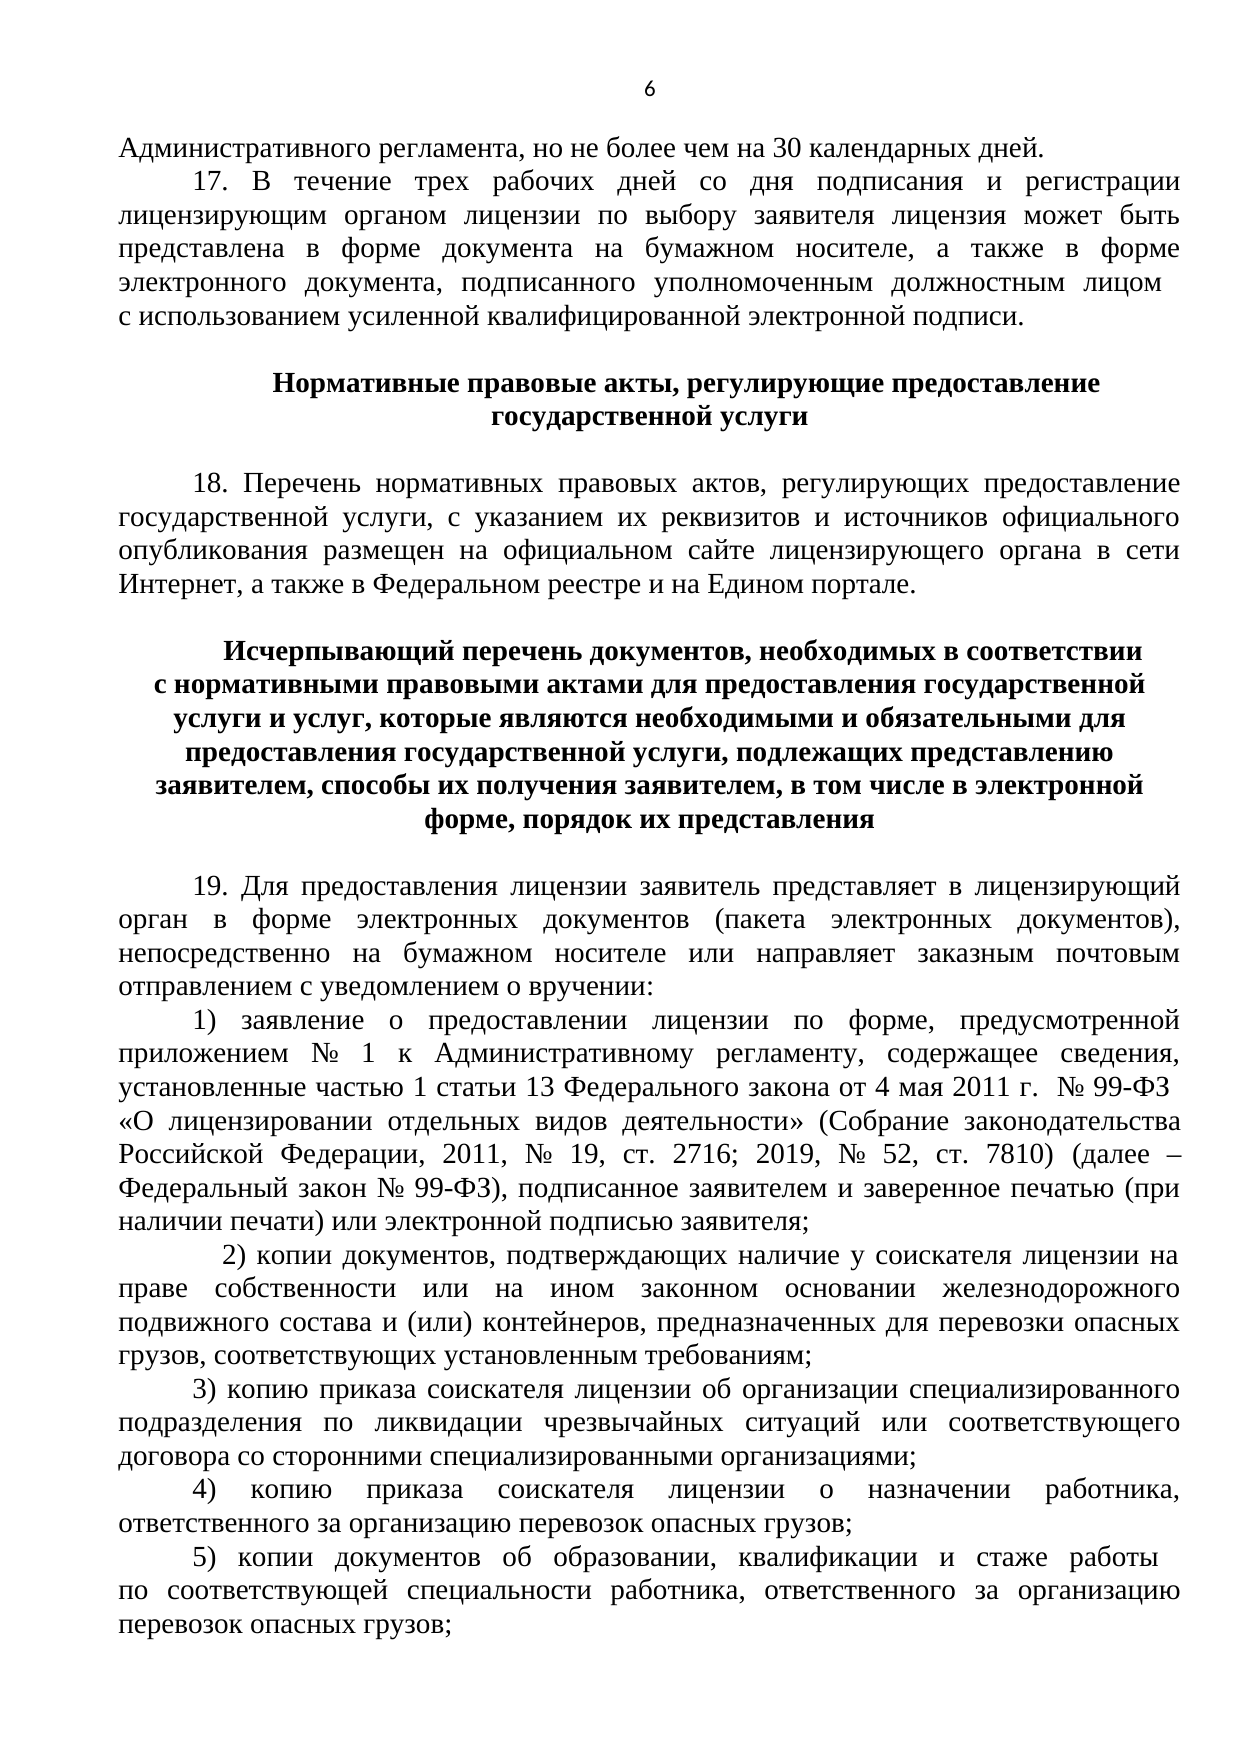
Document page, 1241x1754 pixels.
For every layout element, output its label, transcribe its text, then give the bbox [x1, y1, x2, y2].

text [118, 130, 1181, 163]
text 1) заявление о предоставлении лицензии по форме, предусмотренной приложением № 1 к Административному регламенту, содержащее сведения, установленные частью 1 статьи 13 Федерального закона от 4 мая 2011 г. № 99-ФЗ «О лицензировании отдельных видов деятельности» (Собрание законодательства Российской Федерации, 2011, № 19, ст. 2716; 2019, № 52, ст. 7810) (далее – Федеральный закон № 99-ФЗ), подписанное заявителем и заверенное печатью (при наличии печати) или электронной подписью заявителя; [118, 1002, 1181, 1237]
text 4) копию приказа соискателя лицензии о назначении работника, ответственного за организацию перевозок опасных грузов; [118, 1472, 1181, 1539]
text Исчерпывающий перечень документов, необходимых в соответствии с нормативными правовыми актами для предоставления государственной услуги и услуг, которые являются необходимыми и обязательными для предоставления государственной услуги, подлежащих представлению заявителем, способы их получения заявителем, в том числе в электронной форме, порядок их представления [118, 633, 1181, 834]
text 19. Для предоставления лицензии заявитель представляет в лицензирующий орган в форме электронных документов (пакета электронных документов), непосредственно на бумажном носителе или направляет заказным почтовым отправлением с уведомлением о вручении: [118, 868, 1181, 1002]
text Нормативные правовые акты, регулирующие предоставление государственной услуги [118, 365, 1181, 432]
text 5) копии документов об образовании, квалификации и стаже работы по соответствующей специальности работника, ответственного за организацию перевозок опасных грузов; [118, 1539, 1181, 1639]
text 18. Перечень нормативных правовых актов, регулирующих предоставление государственной услуги, с указанием их реквизитов и источников официального опубликования размещен на официальном сайте лицензирующего органа в сети Интернет, а также в Федеральном реестре и на Едином портале. [118, 465, 1181, 599]
text 3) копию приказа соискателя лицензии об организации специализированного подразделения по ликвидации чрезвычайных ситуаций или соответствующего договора со сторонними специализированными организациями; [118, 1371, 1181, 1472]
text 17. В течение трех рабочих дней со дня подписания и регистрации лицензирующим органом лицензии по выбору заявителя лицензия может быть представлена в форме документа на бумажном носителе, а также в форме электронного документа, подписанного уполномоченным должностным лицом с использованием усиленной квалифицированной электронной подписи. [118, 163, 1181, 331]
text 2) копии документов, подтверждающих наличие у соискателя лицензии на праве собственности или на ином законном основании железнодорожного подвижного состава и (или) контейнеров, предназначенных для перевозки опасных грузов, соответствующих установленным требованиям; [118, 1237, 1181, 1371]
